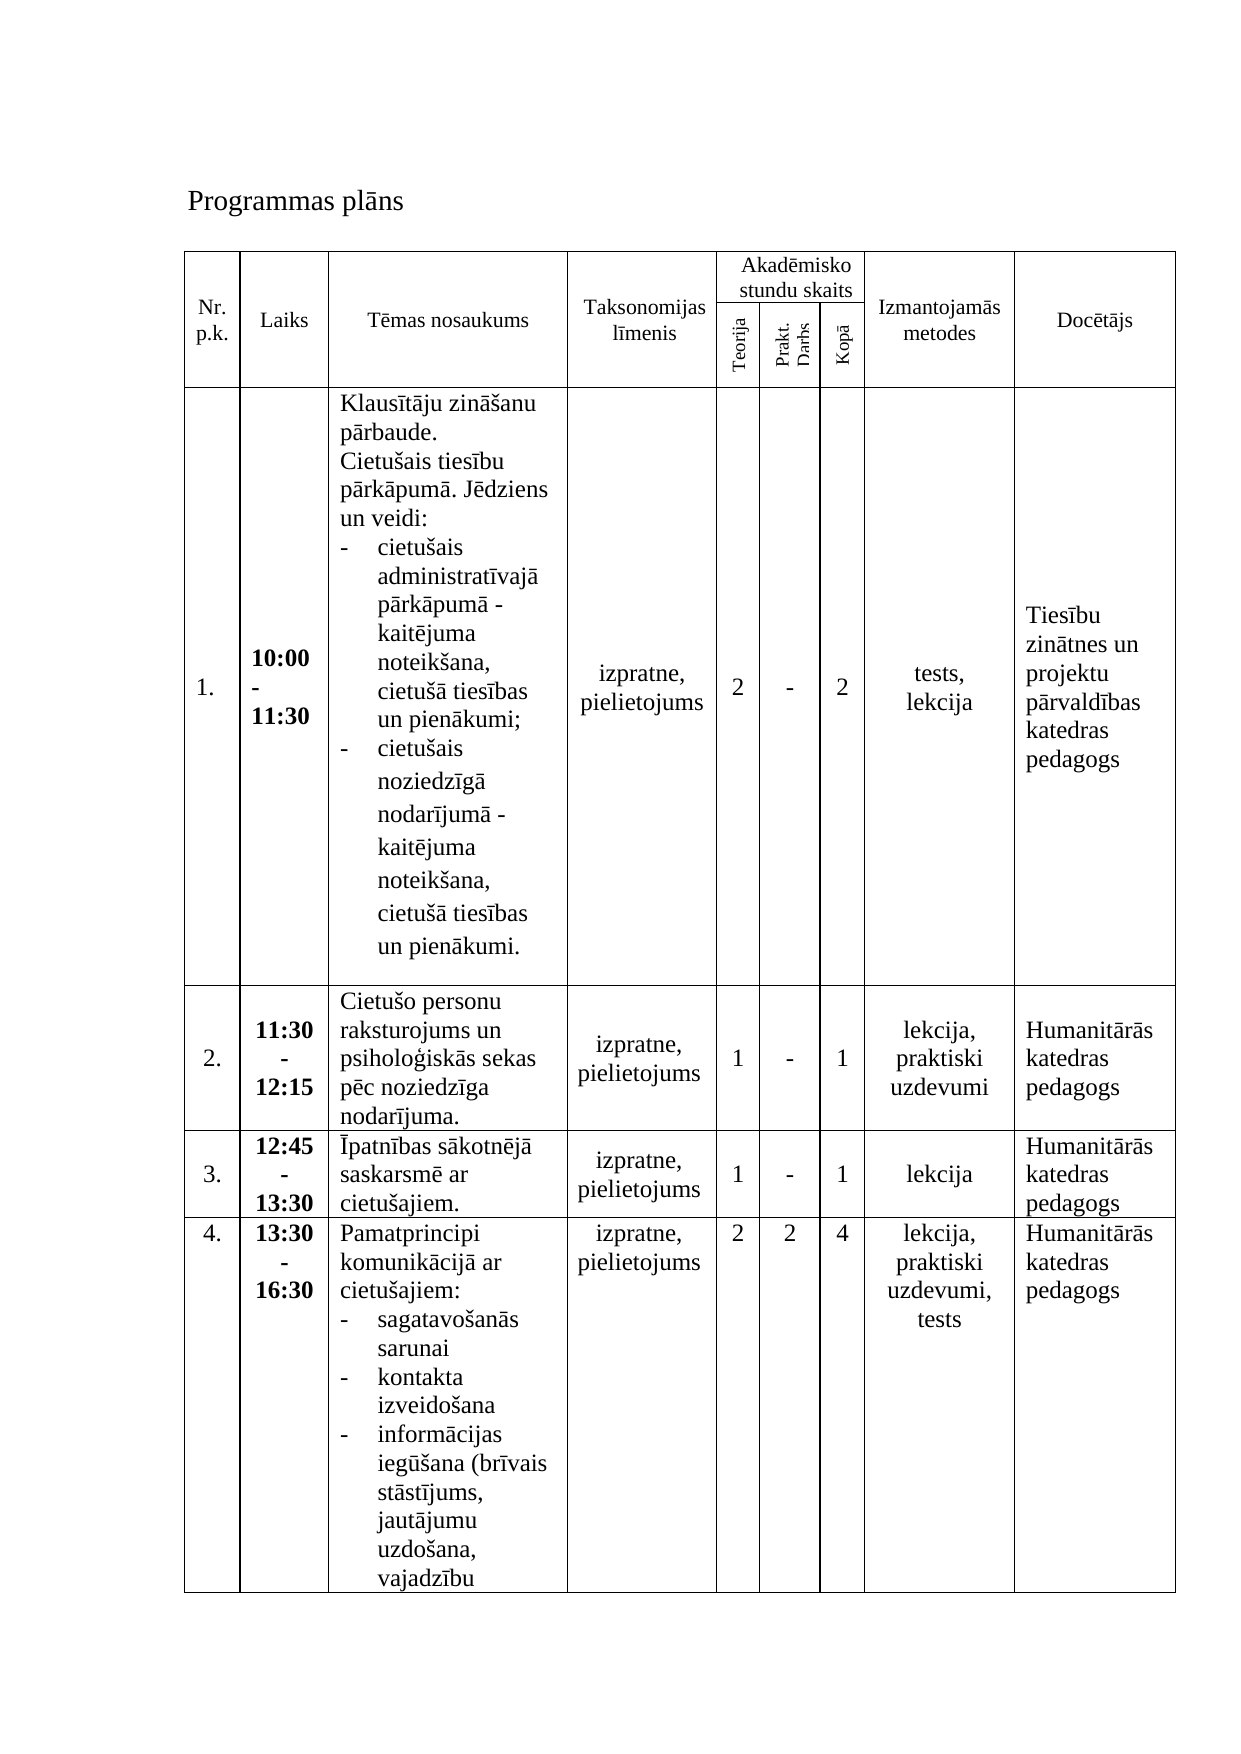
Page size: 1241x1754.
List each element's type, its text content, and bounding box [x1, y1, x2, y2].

table_cell 10:00-11:30 [241, 388, 328, 985]
table_cell 4 [821, 1218, 864, 1592]
table_cell Humanitārās katedras pedagogs [1015, 986, 1175, 1130]
table_cell lekcija [865, 1131, 1014, 1217]
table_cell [865, 1218, 1014, 1592]
table_cell 1 [717, 1131, 759, 1217]
table_cell Humanitārās katedras pedagogs [1015, 1131, 1175, 1217]
text Programmas [187, 183, 1053, 217]
table_cell Kopā [821, 303, 864, 387]
table_cell 1 [821, 1131, 864, 1217]
table_cell Cietušo personu raksturojums un psiholoģiskās sekas pēc noziedzīga nodarījuma. [329, 986, 567, 1130]
table_cell izpratne, pielietojums [568, 388, 716, 985]
table_cell 4. [185, 1218, 239, 1592]
table_cell 2 [717, 388, 759, 985]
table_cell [1015, 1218, 1175, 1592]
table_cell Teorija [717, 303, 759, 387]
table_header Izmantojamās metodes [865, 252, 1014, 387]
table_header Docētājs [1015, 252, 1175, 387]
table_cell Tiesību zinātnes un projektu pārvaldības katedras pedagogs [1015, 388, 1175, 985]
table_cell 1 [717, 986, 759, 1130]
table_cell 2 [717, 1218, 759, 1592]
table_cell tests, lekcija [865, 388, 1014, 985]
table_header Akadēmisko stundu skaits [717, 252, 864, 302]
table_cell Prakt. Darbs [760, 303, 819, 387]
table_cell 2 [760, 1218, 819, 1592]
table_cell Īpatnības sākotnējā saskarsmē ar cietušajiem. [329, 1131, 567, 1217]
table_cell 2. [185, 986, 239, 1130]
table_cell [329, 1218, 567, 1592]
table_cell 1. [185, 388, 239, 985]
table_cell - [760, 1131, 819, 1217]
table_cell 13:30-16:30 [241, 1218, 328, 1592]
table_cell 11:30-12:15 [241, 986, 328, 1130]
table_cell - [760, 986, 819, 1130]
table_cell 1 [821, 986, 864, 1130]
table_cell 2 [821, 388, 864, 985]
table_header Nr.p.k. [185, 252, 239, 387]
table_cell 3. [185, 1131, 239, 1217]
table_cell 12:45-13:30 [241, 1131, 328, 1217]
table_cell lekcija, praktiski uzdevumi [865, 986, 1014, 1130]
table_header Laiks [241, 252, 328, 387]
table_header Tēmas nosaukums [329, 252, 567, 387]
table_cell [568, 1218, 716, 1592]
table_header Taksonomijas līmenis [568, 252, 716, 387]
table_cell izpratne, pielietojums [568, 1131, 716, 1217]
table_cell izpratne, pielietojums [568, 986, 716, 1130]
table_cell - [760, 388, 819, 985]
table_cell Klausītāju zināšanu pārbaude. Cietušais tiesību pārkāpumā. Jēdziens un veidi: cietušais administratīvajā pārkāpumā - kaitējuma noteikšana, cietušā tiesības un pienākumi; cietušais noziedzīgā nodarījumā - kaitējuma noteikšana, cietušā tiesības un pienākumi. [329, 388, 567, 985]
